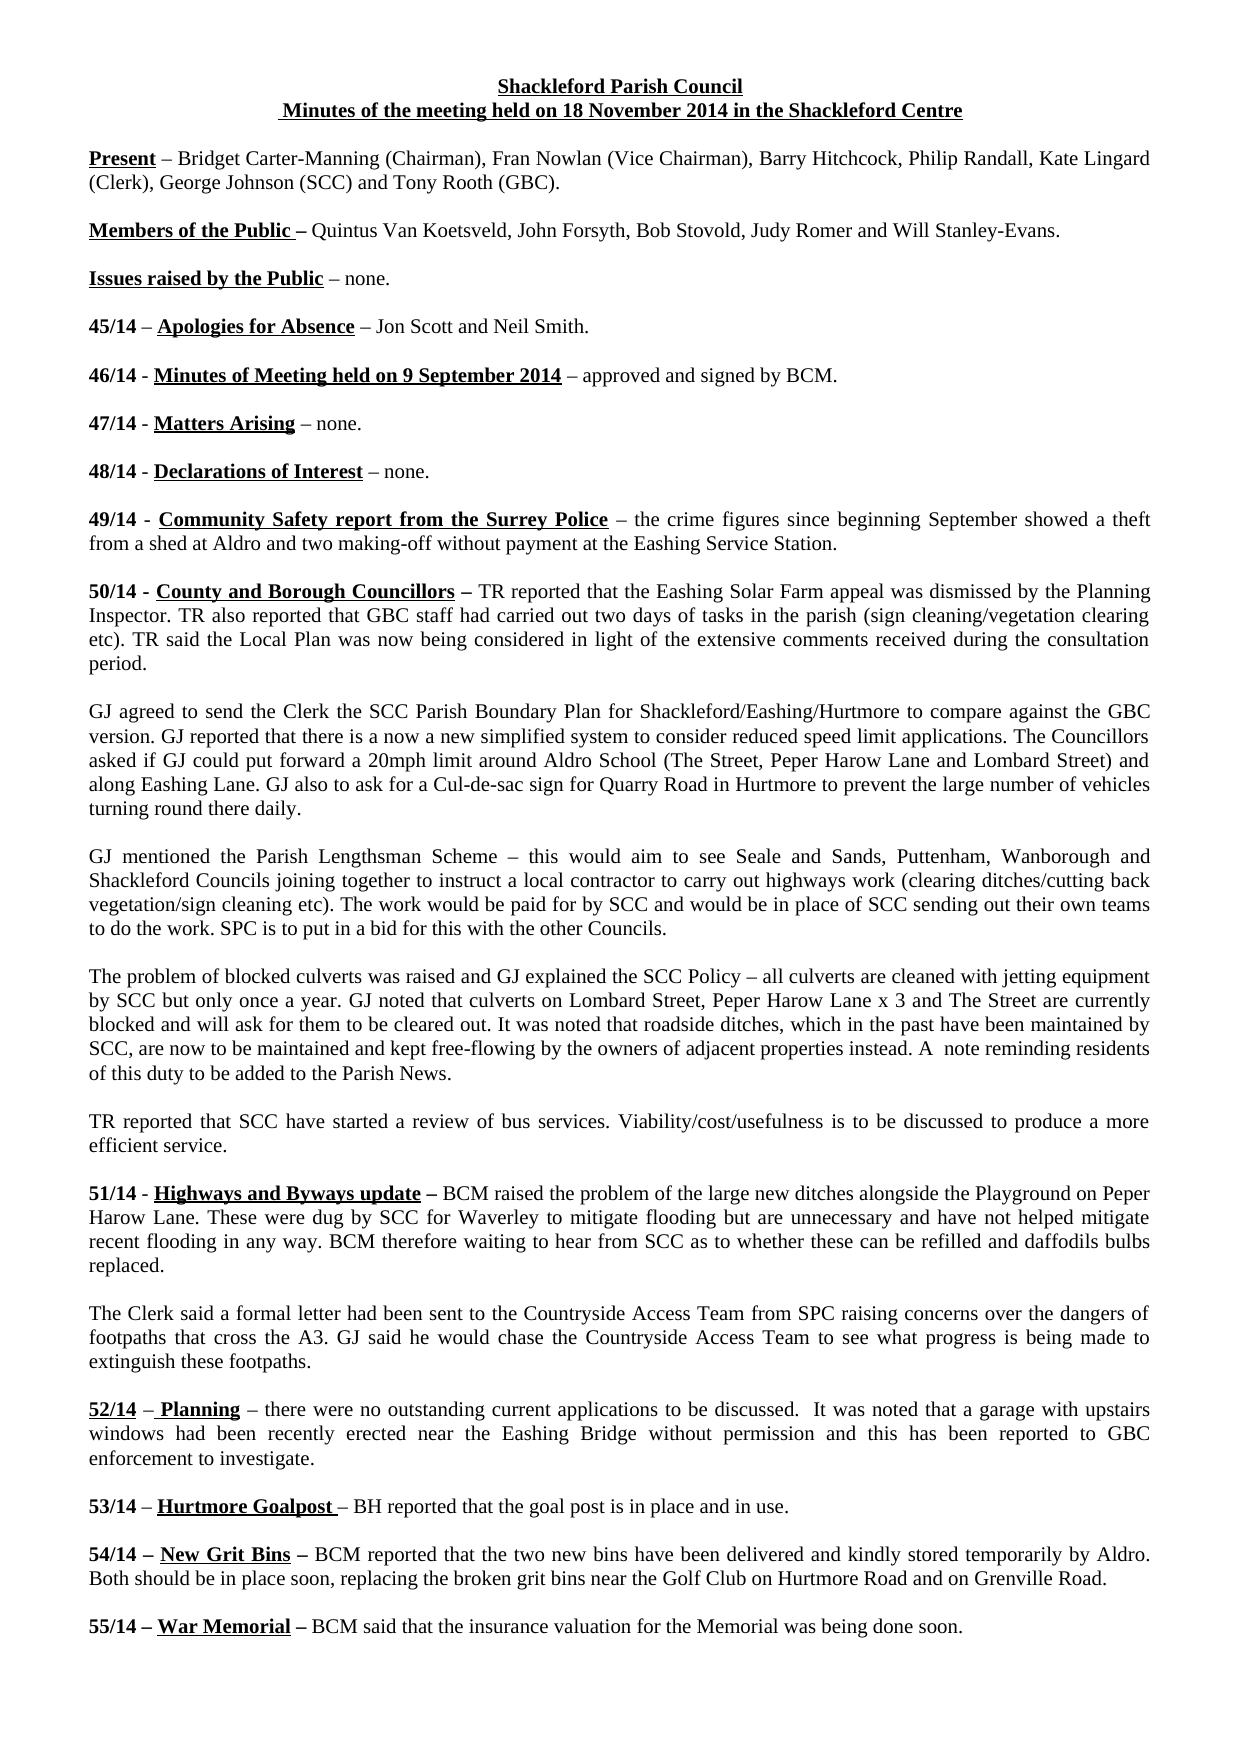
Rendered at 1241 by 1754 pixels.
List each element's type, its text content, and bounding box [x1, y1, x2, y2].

text 54/14 – New Grit Bins – BCM reported that the two new bins have been delivered and kindly stored temporarily by Aldro. Both should be in place soon, replacing the broken grit bins near the Golf Club on Hurtmore Road and on Grenville Road. [89, 1542, 1152, 1590]
text 48/14 - Declarations of Interest – none. [89, 459, 1152, 483]
text GJ mentioned the Parish Lengthsman Scheme – this would aim to see Seale and Sands, Puttenham, Wanborough and Shackleford Councils joining together to instruct a local contractor to carry out highways work (clearing ditches/cutting back vegetation/sign cleaning etc). The work would be paid for by SCC and would be in place of SCC sending out their own teams to do the work. SPC is to put in a bid for this with the other Councils. [89, 844, 1152, 940]
text Issues raised by the Public – none. [89, 266, 1152, 290]
text 49/14 - Community Safety report from the Surrey Police – the crime figures since beginning September showed a theft from a shed at Aldro and two making-off without payment at the Eashing Service Station. [89, 507, 1152, 555]
text TR reported that SCC have started a review of bus services. Viability/cost/usefulness is to be discussed to produce a more efficient service. [89, 1108, 1152, 1157]
text Members of the Public – Quintus Van Koetsveld, John Forsyth, Bob Stovold, Judy Romer and Will Stanley-Evans. [89, 218, 1152, 242]
text 51/14 - Highways and Byways update – BCM raised the problem of the large new ditches alongside the Playground on Peper Harow Lane. These were dug by SCC for Waverley to mitigate flooding but are unnecessary and have not helped mitigate recent flooding in any way. BCM therefore waiting to hear from SCC as to whether these can be refilled and daffodils bulbs replaced. [89, 1181, 1152, 1277]
text 53/14 – Hurtmore Goalpost – BH reported that the goal post is in place and in use. [89, 1493, 1152, 1518]
text Shackleford Parish Council [89, 74, 1152, 98]
text The problem of blocked culverts was raised and GJ explained the SCC Policy – all culverts are cleaned with jetting equipment by SCC but only once a year. GJ noted that culverts on Lombard Street, Peper Harow Lane x 3 and The Street are currently blocked and will ask for them to be cleared out. It was noted that roadside ditches, which in the past have been maintained by SCC, are now to be maintained and kept free-flowing by the owners of adjacent properties instead. A note reminding residents of this duty to be added to the Parish News. [89, 964, 1152, 1084]
text The Clerk said a formal letter had been sent to the Countryside Access Team from SPC raising concerns over the dangers of footpaths that cross the A3. GJ said he would chase the Countryside Access Team to see what progress is being made to extinguish these footpaths. [89, 1301, 1152, 1373]
text Present – Bridget Carter-Manning (Chairman), Fran Nowlan (Vice Chairman), Barry Hitchcock, Philip Randall, Kate Lingard (Clerk), George Johnson (SCC) and Tony Rooth (GBC). [89, 146, 1152, 194]
text Minutes of the meeting held on 18 November 2014 in the Shackleford Centre [89, 98, 1152, 122]
text 47/14 - Matters Arising – none. [89, 411, 1152, 435]
text GJ agreed to send the Clerk the SCC Parish Boundary Plan for Shackleford/Eashing/Hurtmore to compare against the GBC version. GJ reported that there is a now a new simplified system to consider reduced speed limit applications. The Councillors asked if GJ could put forward a 20mph limit around Aldro School (The Street, Peper Harow Lane and Lombard Street) and along Eashing Lane. GJ also to ask for a Cul-de-sac sign for Quarry Road in Hurtmore to prevent the large number of vehicles turning round there daily. [89, 699, 1152, 820]
text 52/14 – Planning – there were no outstanding current applications to be discussed. It was noted that a garage with upstairs windows had been recently erected near the Eashing Bridge without permission and this has been reported to GBC enforcement to investigate. [89, 1397, 1152, 1469]
text 46/14 - Minutes of Meeting held on 9 September 2014 – approved and signed by BCM. [89, 363, 1152, 387]
text 50/14 - County and Borough Councillors – TR reported that the Eashing Solar Farm appeal was dismissed by the Planning Inspector. TR also reported that GBC staff had carried out two days of tasks in the parish (sign cleaning/vegetation clearing etc). TR said the Local Plan was now being considered in light of the extensive comments received during the consultation period. [89, 579, 1152, 675]
text 45/14 – Apologies for Absence – Jon Scott and Neil Smith. [89, 314, 1152, 338]
text 55/14 – War Memorial – BCM said that the insurance valuation for the Memorial was being done soon. [89, 1614, 1152, 1638]
